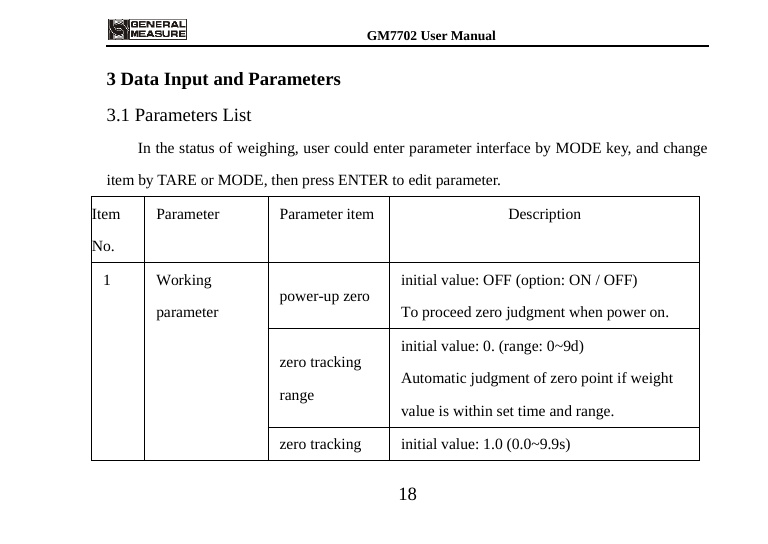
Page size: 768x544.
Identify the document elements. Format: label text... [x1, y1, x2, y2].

subtitle 3.1 Parameters List [106, 99, 709, 131]
table_cell Working parameter [145, 263, 268, 460]
table_header Description [390, 197, 699, 262]
table_header Parameter [145, 197, 268, 262]
table_cell power-up zero [269, 263, 389, 328]
table_cell zero tracking time [269, 428, 389, 460]
table_cell initial value: OFF (option: ON / OFF) To proceed zero judgment when power on. [390, 263, 699, 328]
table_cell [390, 428, 699, 460]
table_header Parameter item [269, 197, 389, 262]
table_cell 1 [92, 263, 144, 460]
table_cell initial value: 0. (range: 0~9d) Automatic judgment of zero point if weight value is within set time and range. [390, 329, 699, 427]
table_header Item No. [92, 197, 144, 262]
subtitle 3 Data Input and Parameters [106, 63, 709, 95]
table_cell zero tracking range [269, 329, 389, 427]
text In the status of weighing, user could enter parameter interface by MODE key, and change item by TARE or MODE, then press ENTER to edit parameter. [106, 131, 709, 196]
